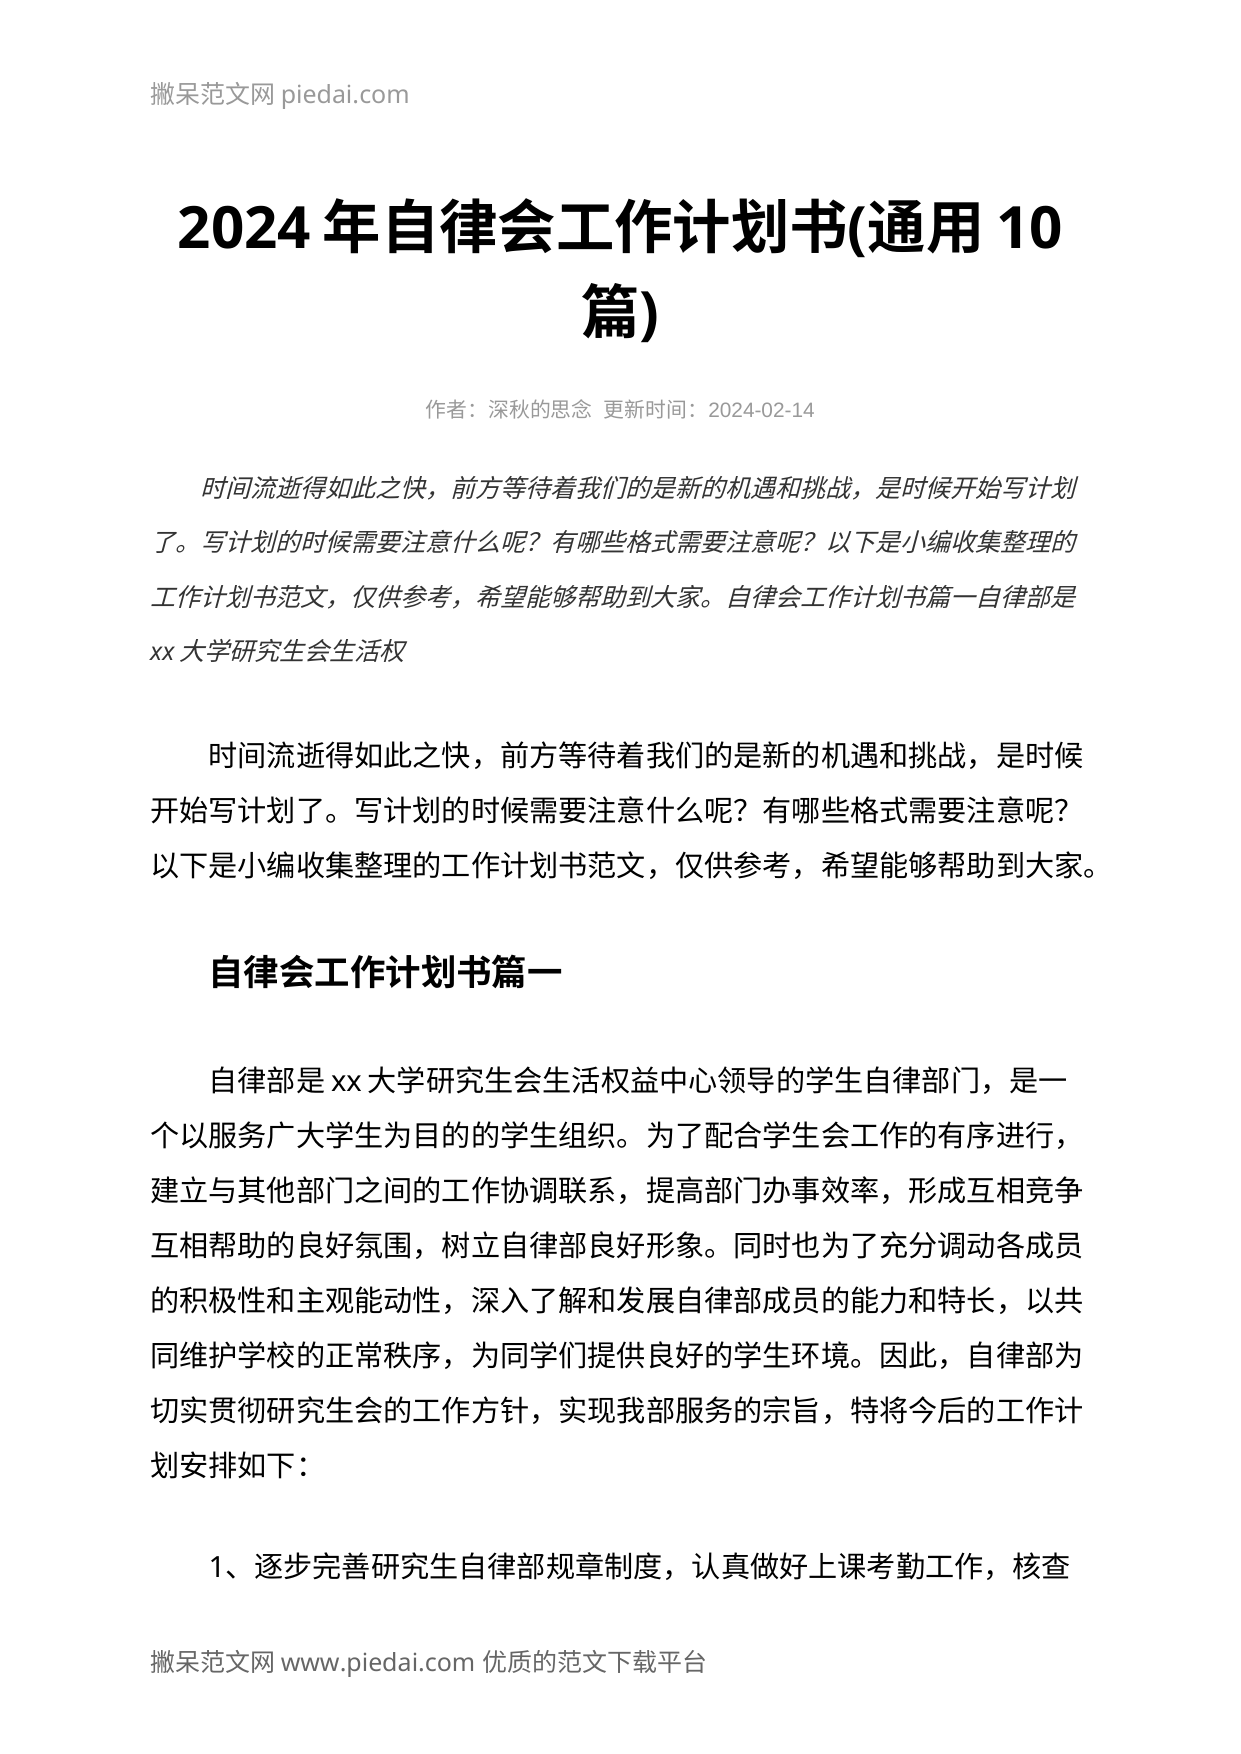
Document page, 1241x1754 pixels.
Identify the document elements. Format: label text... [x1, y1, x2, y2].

text 作者：深秋的思念 更新时间：2024-02-14 [150, 398, 1090, 422]
text 自律会工作计划书篇一 [150, 944, 1090, 996]
text 时间流逝得如此之快，前方等待着我们的是新的机遇和挑战，是时候开始写计划了。写计划的时候需要注意什么呢？有哪些格式需要注意呢？以下是小编收集整理的工作计划书范文，仅供参考，希望能够帮助到大家。自律会工作计划书篇一自律部是xx大学研究生会生活权 [150, 468, 1090, 668]
subtitle 2024年自律会工作计划书(通用10篇) [150, 181, 1090, 351]
text 时间流逝得如此之快，前方等待着我们的是新的机遇和挑战，是时候开始写计划了。写计划的时候需要注意什么呢？有哪些格式需要注意呢？以下是小编收集整理的工作计划书范文，仅供参考，希望能够帮助到大家。 [150, 733, 1090, 885]
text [150, 1544, 1090, 1586]
text 自律部是xx大学研究生会生活权益中心领导的学生自律部门，是一个以服务广大学生为目的的学生组织。为了配合学生会工作的有序进行，建立与其他部门之间的工作协调联系，提高部门办事效率，形成互相竞争互相帮助的良好氛围，树立自律部良好形象。同时也为了充分调动各成员的积极性和主观能动性，深入了解和发展自律部成员的能力和特长，以共同维护学校的正常秩序，为同学们提供良好的学生环境。因此，自律部为切实贯彻研究生会的工作方针，实现我部服务的宗旨，特将今后的工作计划安排如下： [150, 1058, 1090, 1484]
